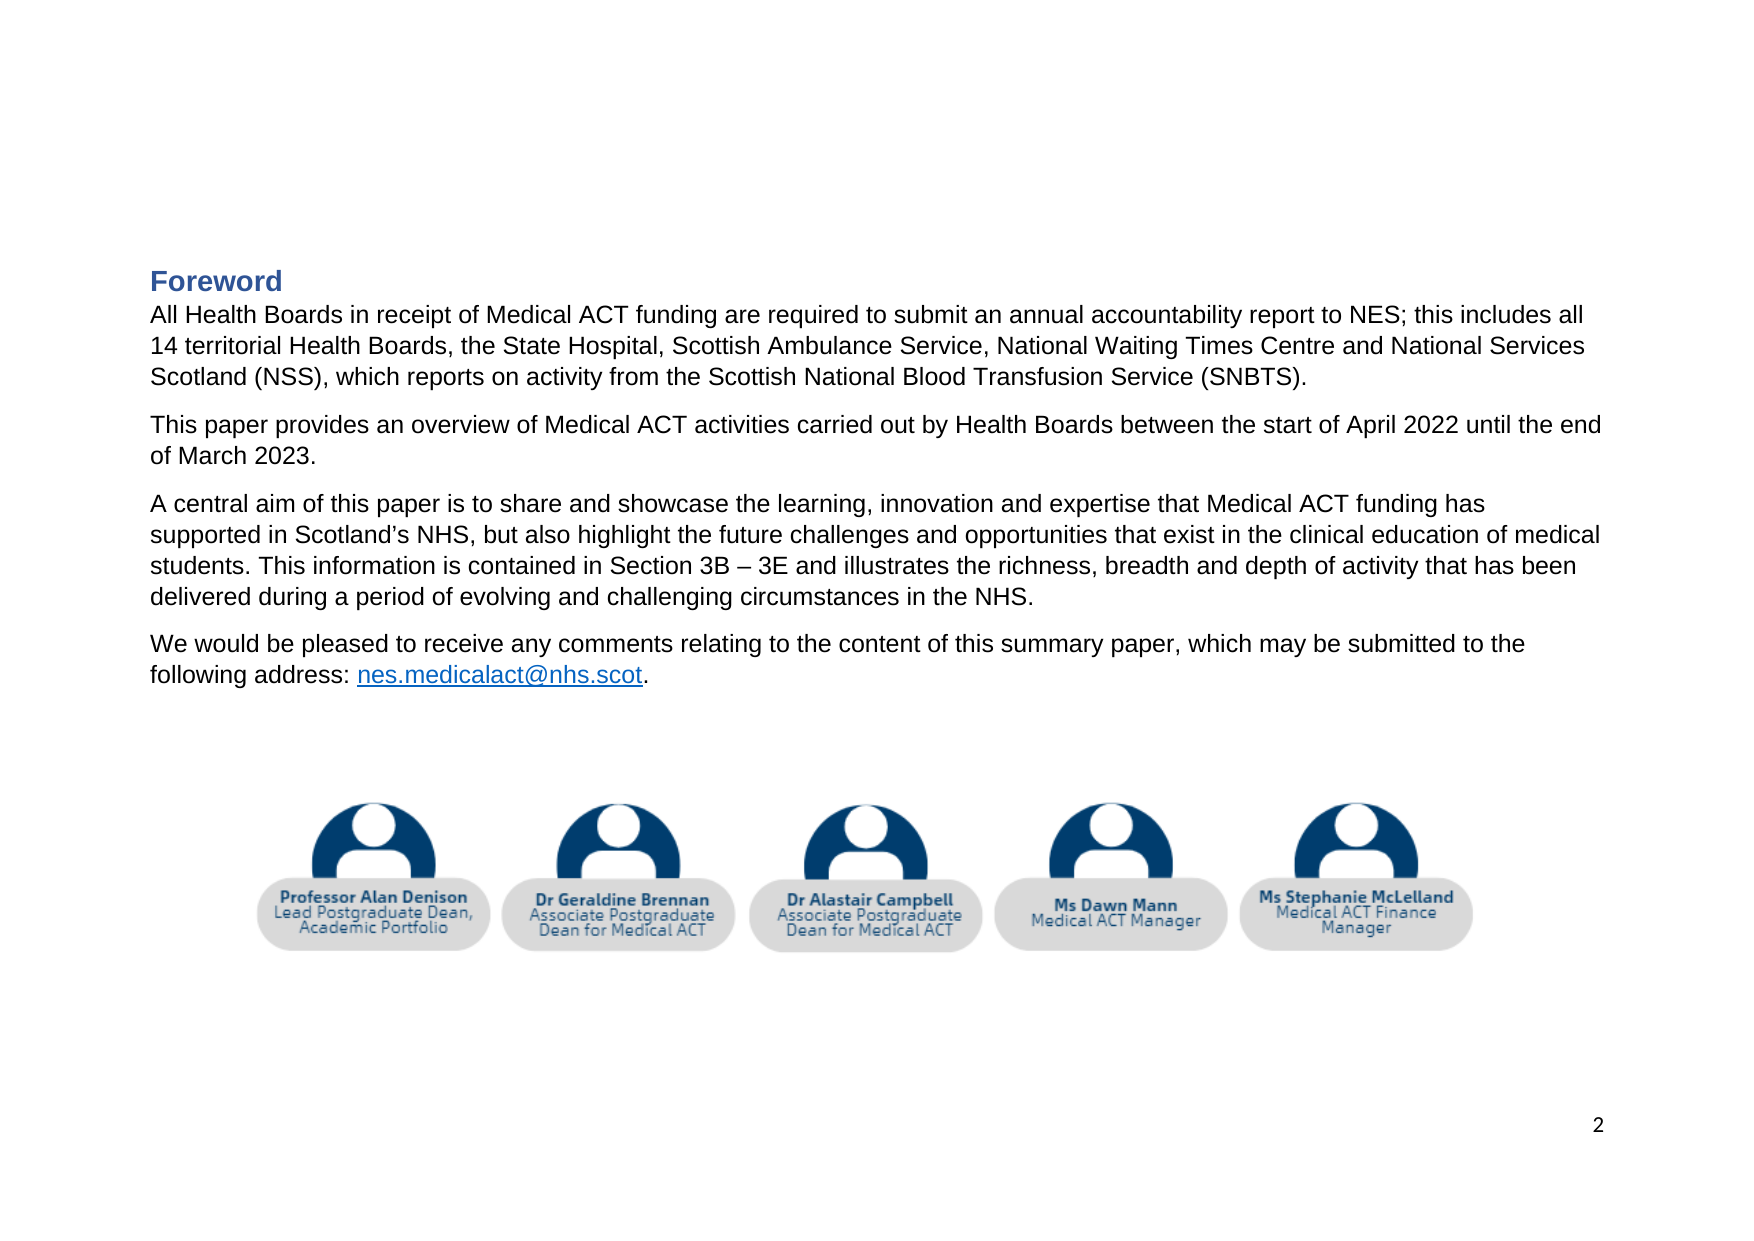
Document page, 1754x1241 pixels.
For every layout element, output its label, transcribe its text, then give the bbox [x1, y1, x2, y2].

subtitle Foreword [150, 264, 1604, 297]
text This paper provides an overview of Medical ACT activities carried out by Health Boards between the start of April 2022 until the end of March 2023. [150, 410, 1604, 470]
text A central aim of this paper is to share and showcase the learning, innovation and expertise that Medical ACT funding has supported in Scotland’s NHS, but also highlight the future challenges and opportunities that exist in the clinical education of medical students. This information is contained in Section 3B – 3E and illustrates the richness, breadth and depth of activity that has been delivered during a period of evolving and challenging circumstances in the NHS. [150, 489, 1604, 611]
text All Health Boards in receipt of Medical ACT funding are required to submit an annual accountability report to NES; this includes all 14 territorial Health Boards, the State Hospital, Scottish Ambulance Service, National Waiting Times Centre and National Services Scotland (NSS), which reports on activity from the Scottish National Blood Transfusion Service (SNBTS). [150, 300, 1604, 391]
picture [248, 785, 1484, 962]
text We would be pleased to receive any comments relating to the content of this summary paper, which may be submitted to the following address: nes.medicalact@nhs.scot. [150, 629, 1604, 689]
